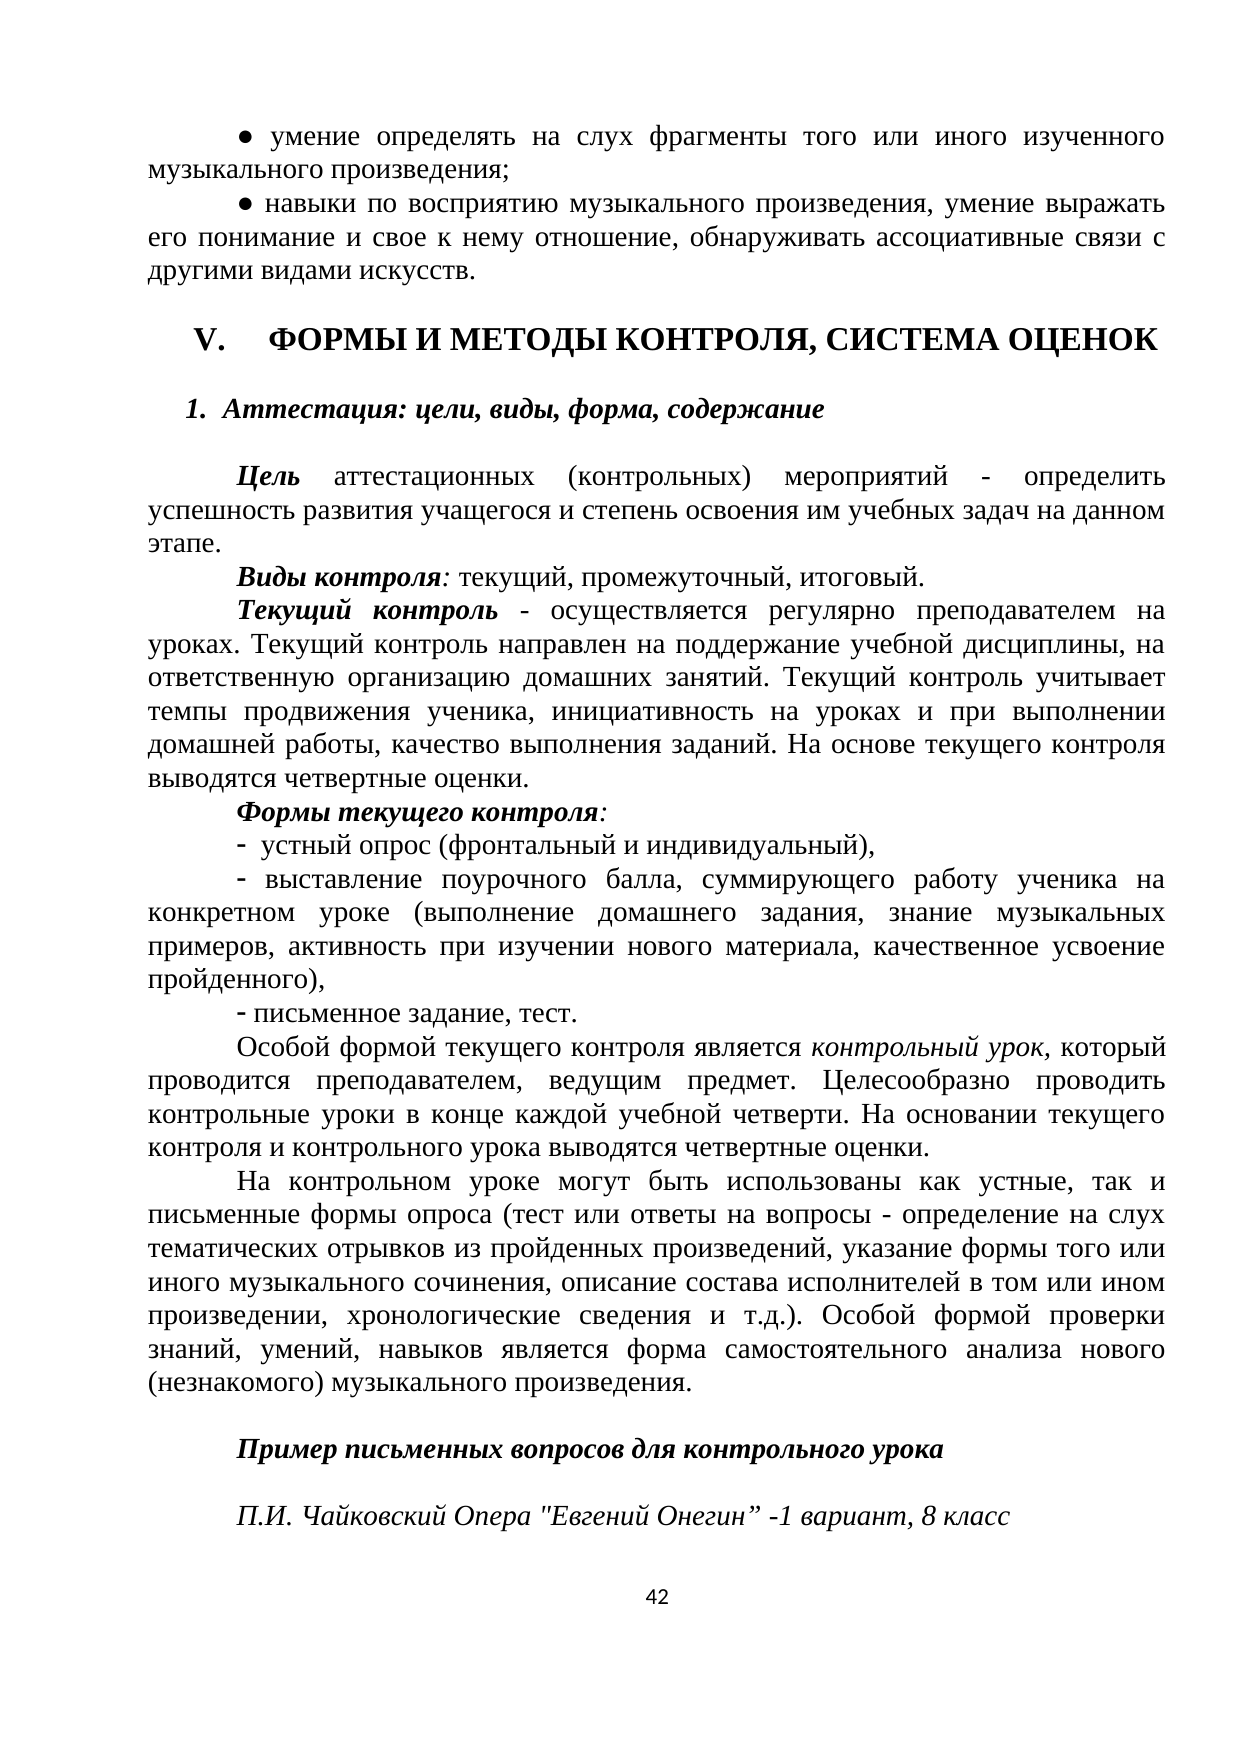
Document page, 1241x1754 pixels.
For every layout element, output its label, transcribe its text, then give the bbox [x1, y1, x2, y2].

list ФОРМЫ И МЕТОДЫ КОНТРОЛЯ, СИСТЕМА ОЦЕНОК [185, 319, 1166, 358]
text Цель аттестационных (контрольных) мероприятий - определить успешность развития учащегося и степень освоения им учебных задач на данном этапе. [148, 458, 1166, 559]
text П.И. Чайковский Опера "Евгений Онегин” -1 вариант, 8 класс [148, 1498, 1166, 1532]
list Аттестация: цели, виды, форма, содержание [185, 391, 1166, 425]
text ● умение определять на слух фрагменты того или иного изученного музыкального произведения; [148, 118, 1166, 185]
text ● навыки по восприятию музыкального произведения, умение выражать его понимание и свое к нему отношение, обнаруживать ассоциативные связи с другими видами искусств. [148, 185, 1166, 286]
text устный опрос (фронтальный и индивидуальный), [148, 827, 1166, 861]
text Особой формой текущего контроля является контрольный урок, который проводится преподавателем, ведущим предмет. Целесообразно проводить контрольные уроки в конце каждой учебной четверти. На основании текущего контроля и контрольного урока выводятся четвертные оценки. [148, 1029, 1166, 1163]
text выставление поурочного балла, суммирующего работу ученика на конкретном уроке (выполнение домашнего задания, знание музыкальных примеров, активность при изучении нового материала, качественное усвоение пройденного), [148, 861, 1166, 995]
text На контрольном уроке могут быть использованы как устные, так и письменные формы опроса (тест или ответы на вопросы - определение на слух тематических отрывков из пройденных произведений, указание формы того или иного музыкального сочинения, описание состава исполнителей в том или ином произведении, хронологические сведения и т.д.). Особой формой проверки знаний, умений, навыков является форма самостоятельного анализа нового (незнакомого) музыкального произведения. [148, 1163, 1166, 1398]
text письменное задание, тест. [148, 995, 1166, 1029]
text Текущий контроль - осуществляется регулярно преподавателем на уроках. Текущий контроль направлен на поддержание учебной дисциплины, на ответственную организацию домашних занятий. Текущий контроль учитывает темпы продвижения ученика, инициативность на уроках и при выполнении домашней работы, качество выполнения заданий. На основе текущего контроля выводятся четвертные оценки. [148, 592, 1166, 794]
text Формы текущего контроля: [148, 794, 1166, 827]
text Пример письменных вопросов для контрольного урока [148, 1431, 1166, 1465]
text Виды контроля: текущий, промежуточный, итоговый. [148, 559, 1166, 592]
